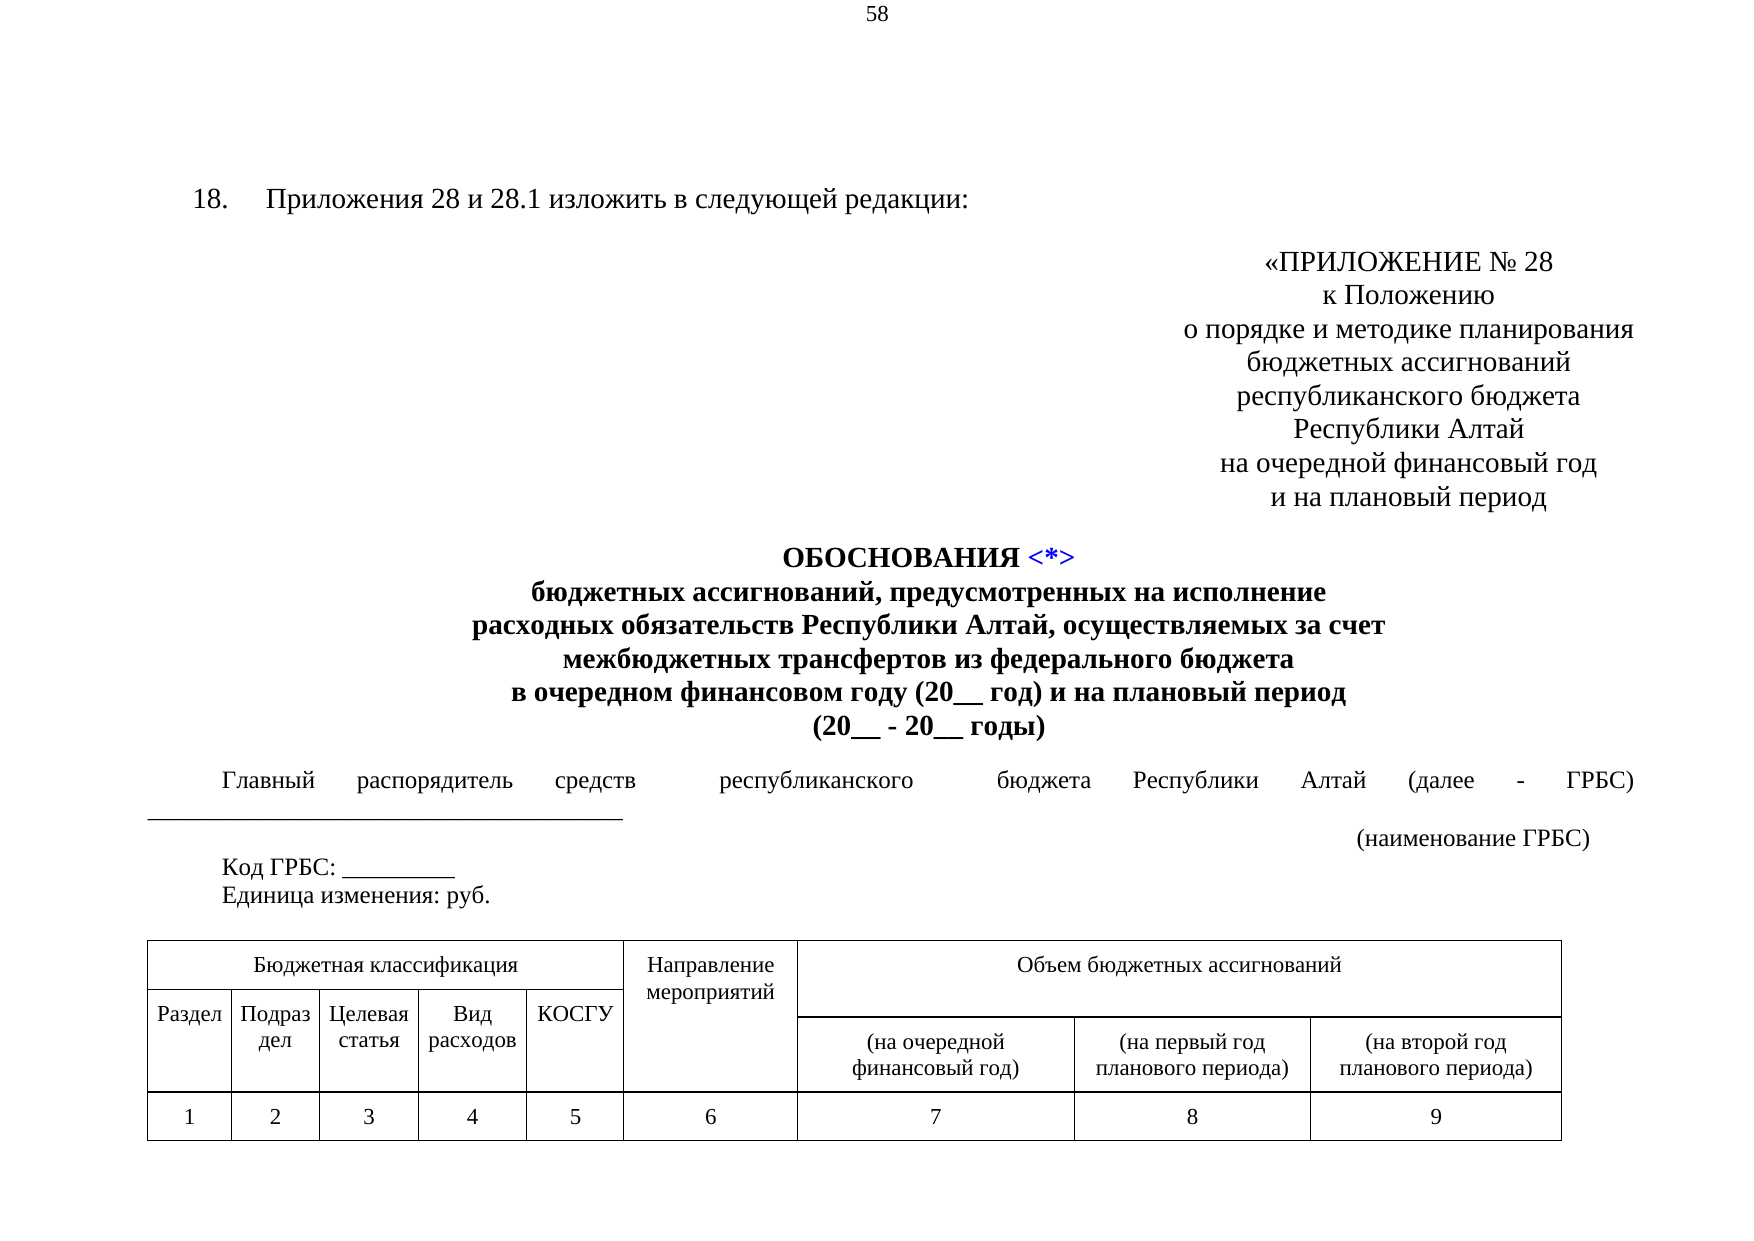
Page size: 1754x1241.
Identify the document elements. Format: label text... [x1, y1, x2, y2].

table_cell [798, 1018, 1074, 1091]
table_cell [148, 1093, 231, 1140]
text Главный распорядитель средств республиканского бюджета Республики Алтай (далее - ГРБС) ______________________________________ [148, 766, 1636, 823]
text (наименование ГРБС) [1107, 823, 1636, 852]
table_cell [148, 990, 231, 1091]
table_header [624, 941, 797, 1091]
text «ПРИЛОЖЕНИЕ № 28 [1107, 244, 1636, 277]
text (20__ - 20__ годы) [148, 708, 1636, 741]
text бюджетных ассигнований [1107, 344, 1636, 378]
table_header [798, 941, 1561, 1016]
list Приложения 28 и 28.1 изложить в следующей редакции: [118, 177, 1636, 215]
text к Положению [1107, 277, 1636, 311]
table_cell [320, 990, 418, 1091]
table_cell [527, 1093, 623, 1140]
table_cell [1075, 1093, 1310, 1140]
text Республики Алтай [1107, 412, 1636, 445]
text бюджетных ассигнований, предусмотренных на исполнение [148, 574, 1636, 607]
text Единица изменения: руб. [148, 881, 1636, 909]
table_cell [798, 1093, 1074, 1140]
text о порядке и методике планирования [1107, 311, 1636, 344]
text расходных обязательств Республики Алтай, осуществляемых за счет [148, 607, 1636, 641]
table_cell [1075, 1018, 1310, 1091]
text республиканского бюджета [1107, 378, 1636, 412]
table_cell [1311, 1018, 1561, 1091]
text и на плановый период [1107, 479, 1636, 512]
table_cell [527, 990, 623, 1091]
text ОБОСНОВАНИЯ <*> [148, 540, 1636, 574]
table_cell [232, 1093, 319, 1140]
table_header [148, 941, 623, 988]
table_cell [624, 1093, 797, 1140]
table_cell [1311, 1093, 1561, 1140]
text межбюджетных трансфертов из федерального бюджета [148, 641, 1636, 674]
text Код ГРБС: _________ [148, 852, 1636, 881]
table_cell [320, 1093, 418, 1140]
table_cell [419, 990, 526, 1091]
text на очередной финансовый год [1107, 445, 1636, 479]
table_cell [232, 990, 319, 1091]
text в очередном финансовом году (20__ год) и на плановый период [148, 674, 1636, 708]
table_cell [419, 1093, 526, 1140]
